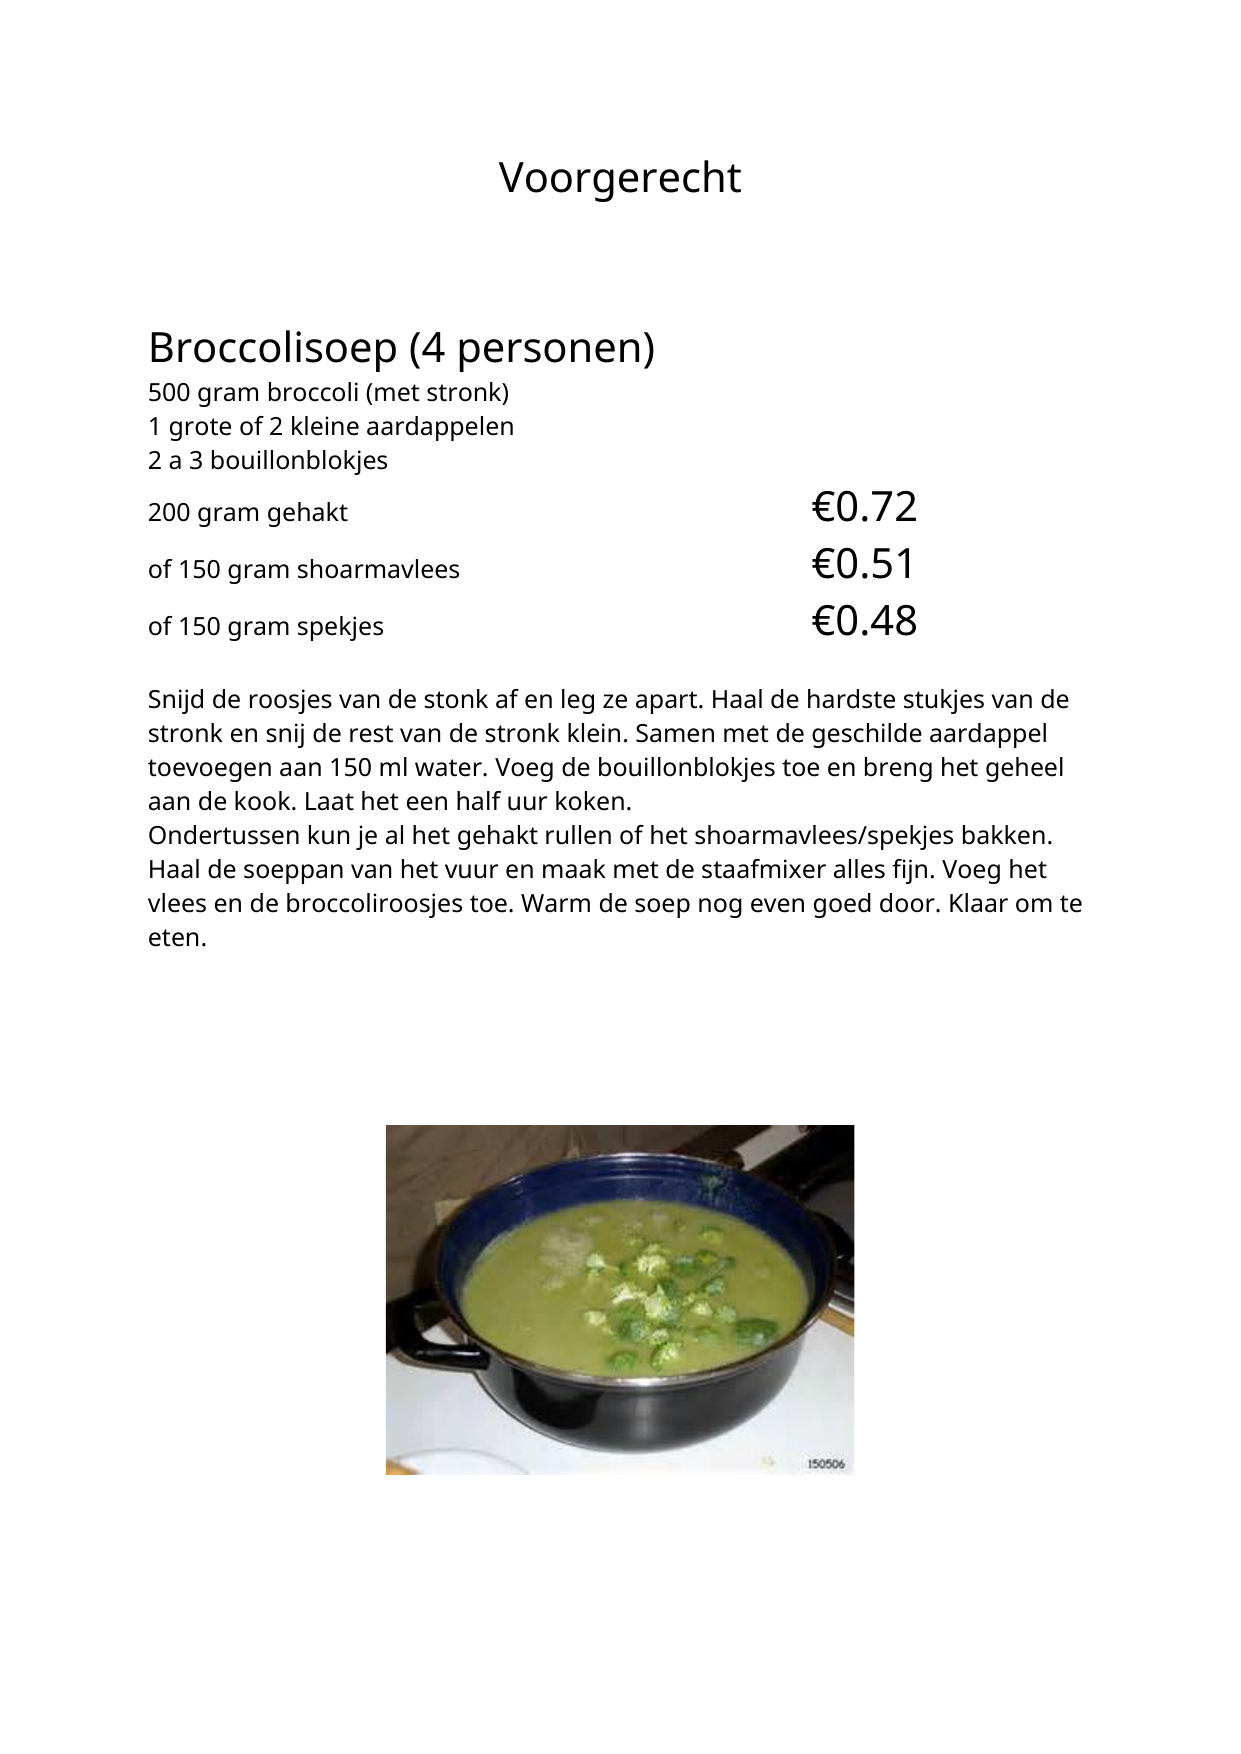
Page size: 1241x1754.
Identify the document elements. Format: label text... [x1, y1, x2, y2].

picture [385, 1125, 855, 1475]
text 2 a 3 bouillonblokjes [148, 443, 1093, 477]
text of 150 gram spekjes €0.48 [148, 590, 1093, 647]
text 500 gram broccoli (met stronk) [148, 375, 1093, 409]
text 200 gram gehakt €0.72 [148, 477, 1093, 534]
text Voorgerecht [148, 148, 1093, 204]
text of 150 gram shoarmavlees €0.51 [148, 534, 1093, 590]
text 1 grote of 2 kleine aardappelen [148, 409, 1093, 443]
text Ondertussen kun je al het gehakt rullen of het shoarmavlees/spekjes bakken. [148, 817, 1093, 852]
text Haal de soeppan van het vuur en maak met de staafmixer alles fijn. Voeg het vlees en de broccoliroosjes toe. Warm de soep nog even goed door. Klaar om te eten. [148, 852, 1093, 954]
text Broccolisoep (4 personen) [148, 318, 1093, 375]
text Snijd de roosjes van de stonk af en leg ze apart. Haal de hardste stukjes van de stronk en snij de rest van de stronk klein. Samen met de geschilde aardappel toevoegen aan 150 ml water. Voeg de bouillonblokjes toe en breng het geheel aan de kook. Laat het een half uur koken. [148, 681, 1093, 817]
